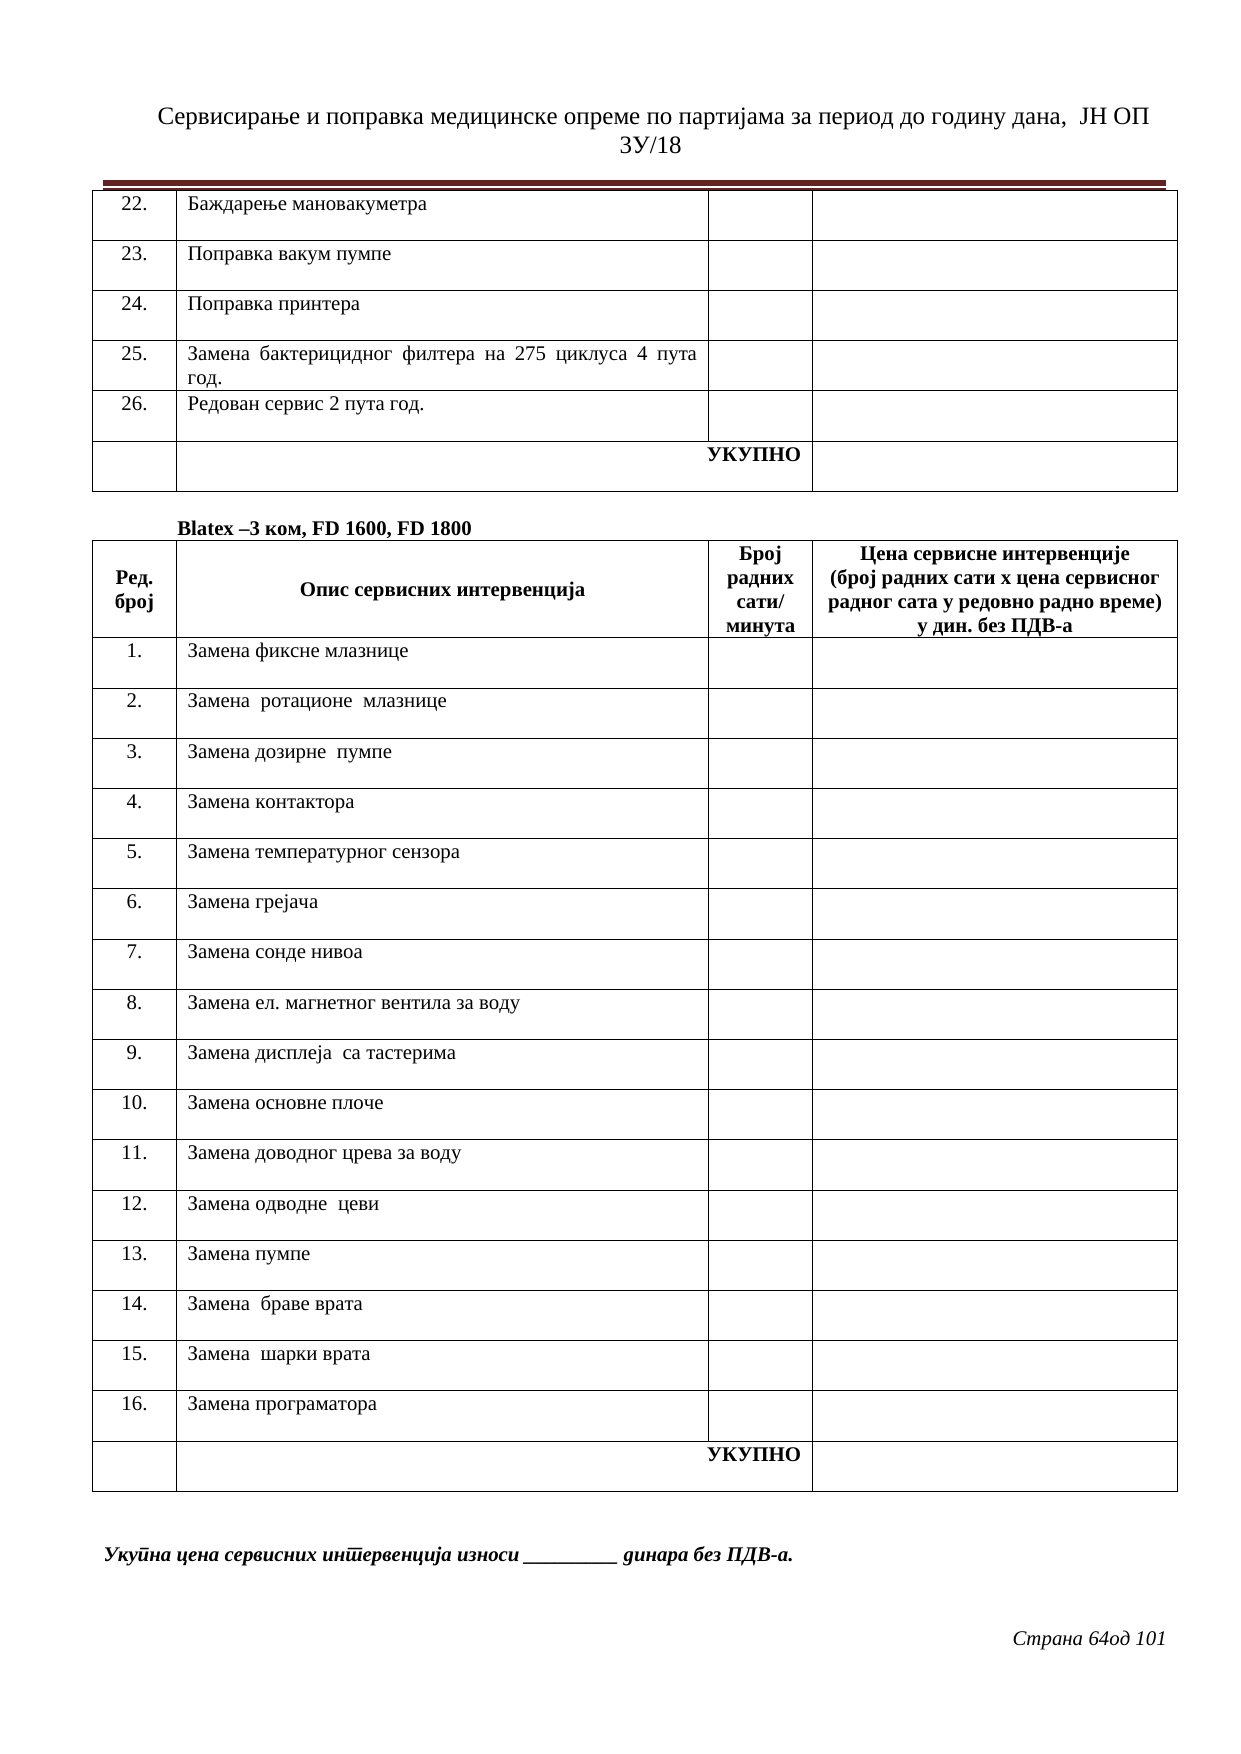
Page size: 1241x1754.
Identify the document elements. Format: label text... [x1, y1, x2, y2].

list Blatex –3 ком, FD 1600, FD 1800 [141, 516, 1166, 540]
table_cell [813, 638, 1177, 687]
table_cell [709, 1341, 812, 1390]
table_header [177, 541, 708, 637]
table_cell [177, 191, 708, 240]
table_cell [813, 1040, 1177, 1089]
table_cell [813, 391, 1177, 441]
text Укупна цена сервисних интервенција износи _________ динара без ПДВ-а. [103, 1542, 1166, 1566]
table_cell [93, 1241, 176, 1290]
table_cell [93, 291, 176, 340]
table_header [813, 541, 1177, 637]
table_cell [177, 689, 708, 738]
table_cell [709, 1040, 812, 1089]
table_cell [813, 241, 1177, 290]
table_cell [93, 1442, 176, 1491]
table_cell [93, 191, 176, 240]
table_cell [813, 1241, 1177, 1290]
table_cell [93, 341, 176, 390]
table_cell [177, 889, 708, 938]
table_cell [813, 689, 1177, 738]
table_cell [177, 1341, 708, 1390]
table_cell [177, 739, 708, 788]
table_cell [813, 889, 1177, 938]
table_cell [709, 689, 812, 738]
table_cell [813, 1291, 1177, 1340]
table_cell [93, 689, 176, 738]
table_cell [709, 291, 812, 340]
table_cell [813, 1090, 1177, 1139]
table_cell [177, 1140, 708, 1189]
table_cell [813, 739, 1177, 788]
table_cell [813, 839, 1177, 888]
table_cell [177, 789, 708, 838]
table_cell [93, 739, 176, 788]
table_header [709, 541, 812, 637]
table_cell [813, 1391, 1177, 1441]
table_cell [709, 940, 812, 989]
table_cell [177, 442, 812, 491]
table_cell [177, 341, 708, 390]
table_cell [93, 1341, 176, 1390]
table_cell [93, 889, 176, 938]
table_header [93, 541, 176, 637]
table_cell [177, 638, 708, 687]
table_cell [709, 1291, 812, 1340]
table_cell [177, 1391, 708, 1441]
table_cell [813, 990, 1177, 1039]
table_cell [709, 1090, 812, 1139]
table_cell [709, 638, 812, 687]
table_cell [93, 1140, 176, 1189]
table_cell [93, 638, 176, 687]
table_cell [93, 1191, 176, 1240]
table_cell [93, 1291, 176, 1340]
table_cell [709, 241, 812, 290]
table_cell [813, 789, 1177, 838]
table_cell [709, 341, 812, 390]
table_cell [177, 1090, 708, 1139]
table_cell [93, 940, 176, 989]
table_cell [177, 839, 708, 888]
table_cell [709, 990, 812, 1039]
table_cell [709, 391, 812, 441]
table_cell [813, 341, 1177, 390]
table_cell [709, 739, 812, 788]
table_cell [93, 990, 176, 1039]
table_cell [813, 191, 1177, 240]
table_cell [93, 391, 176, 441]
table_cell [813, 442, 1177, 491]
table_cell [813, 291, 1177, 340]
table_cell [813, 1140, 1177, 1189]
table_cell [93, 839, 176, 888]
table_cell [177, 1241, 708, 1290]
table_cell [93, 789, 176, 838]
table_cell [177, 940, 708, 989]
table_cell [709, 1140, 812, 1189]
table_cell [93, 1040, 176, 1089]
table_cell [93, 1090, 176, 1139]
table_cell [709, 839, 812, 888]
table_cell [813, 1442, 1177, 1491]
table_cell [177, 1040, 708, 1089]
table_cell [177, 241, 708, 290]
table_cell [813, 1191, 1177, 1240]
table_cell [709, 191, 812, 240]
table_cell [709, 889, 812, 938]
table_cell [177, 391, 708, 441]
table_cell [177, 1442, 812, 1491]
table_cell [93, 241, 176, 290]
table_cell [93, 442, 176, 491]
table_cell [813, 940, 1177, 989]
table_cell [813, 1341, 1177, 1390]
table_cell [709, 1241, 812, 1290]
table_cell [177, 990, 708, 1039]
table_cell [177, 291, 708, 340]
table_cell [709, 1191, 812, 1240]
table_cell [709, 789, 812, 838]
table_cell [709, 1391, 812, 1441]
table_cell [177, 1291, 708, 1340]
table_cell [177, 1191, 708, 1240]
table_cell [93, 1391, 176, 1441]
